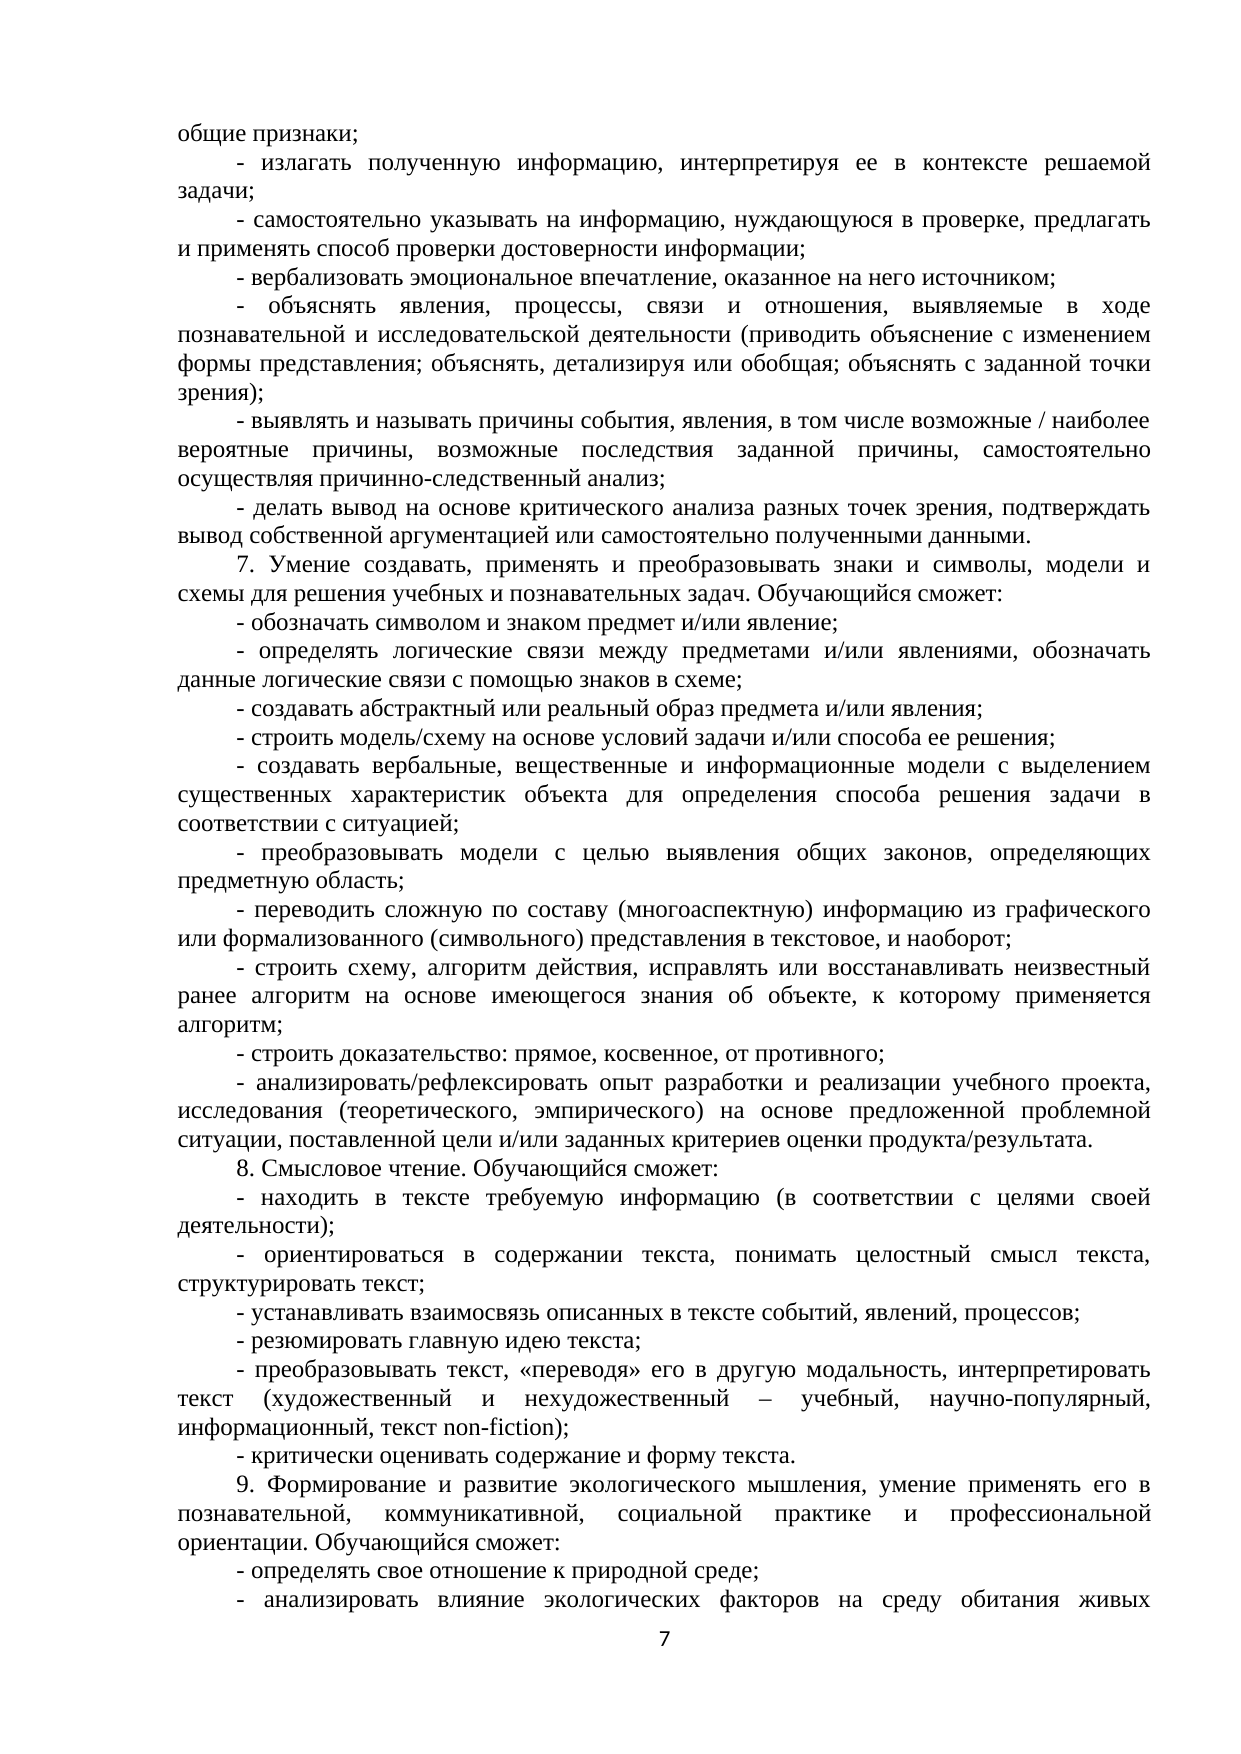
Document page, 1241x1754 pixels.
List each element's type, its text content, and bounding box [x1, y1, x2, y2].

text - резюмировать главную идею текста; [177, 1326, 1152, 1354]
text - самостоятельно указывать на информацию, нуждающуюся в проверке, предлагать и применять способ проверки достоверности информации; [177, 204, 1152, 262]
text - преобразовывать текст, «переводя» его в другую модальность, интерпретировать текст (художественный и нехудожественный – учебный, научно-популярный, информационный, текст non-fiction); [177, 1354, 1152, 1441]
text - выявлять и называть причины события, явления, в том числе возможные / наиболее вероятные причины, возможные последствия заданной причины, самостоятельно осуществляя причинно-следственный анализ; [177, 406, 1152, 492]
text - строить доказательство: прямое, косвенное, от противного; [177, 1038, 1152, 1067]
text - создавать вербальные, вещественные и информационные модели с выделением существенных характеристик объекта для определения способа решения задачи в соответствии с ситуацией; [177, 751, 1152, 837]
text 8. Смысловое чтение. Обучающийся сможет: [177, 1153, 1152, 1182]
text - ориентироваться в содержании текста, понимать целостный смысл текста, структурировать текст; [177, 1239, 1152, 1297]
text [177, 1584, 1152, 1613]
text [177, 118, 1152, 147]
text - обозначать символом и знаком предмет и/или явление; [177, 607, 1152, 636]
text - анализировать/рефлексировать опыт разработки и реализации учебного проекта, исследования (теоретического, эмпирического) на основе предложенной проблемной ситуации, поставленной цели и/или заданных критериев оценки продукта/результата. [177, 1067, 1152, 1153]
text 7. Умение создавать, применять и преобразовывать знаки и символы, модели и схемы для решения учебных и познавательных задач. Обучающийся сможет: [177, 549, 1152, 607]
text - вербализовать эмоциональное впечатление, оказанное на него источником; [177, 262, 1152, 291]
text - преобразовывать модели с целью выявления общих законов, определяющих предметную область; [177, 837, 1152, 894]
text - переводить сложную по составу (многоаспектную) информацию из графического или формализованного (символьного) представления в текстовое, и наоборот; [177, 894, 1152, 952]
text - излагать полученную информацию, интерпретируя ее в контексте решаемой задачи; [177, 147, 1152, 204]
text - устанавливать взаимосвязь описанных в тексте событий, явлений, процессов; [177, 1297, 1152, 1326]
text - строить схему, алгоритм действия, исправлять или восстанавливать неизвестный ранее алгоритм на основе имеющегося знания об объекте, к которому применяется алгоритм; [177, 952, 1152, 1038]
text - определять логические связи между предметами и/или явлениями, обозначать данные логические связи с помощью знаков в схеме; [177, 636, 1152, 693]
text - объяснять явления, процессы, связи и отношения, выявляемые в ходе познавательной и исследовательской деятельности (приводить объяснение с изменением формы представления; объяснять, детализируя или обобщая; объяснять с заданной точки зрения); [177, 291, 1152, 406]
text - создавать абстрактный или реальный образ предмета и/или явления; [177, 693, 1152, 722]
text - строить модель/схему на основе условий задачи и/или способа ее решения; [177, 722, 1152, 751]
text - критически оценивать содержание и форму текста. [177, 1441, 1152, 1469]
text - определять свое отношение к природной среде; [177, 1556, 1152, 1584]
text - находить в тексте требуемую информацию (в соответствии с целями своей деятельности); [177, 1182, 1152, 1239]
text - делать вывод на основе критического анализа разных точек зрения, подтверждать вывод собственной аргументацией или самостоятельно полученными данными. [177, 492, 1152, 549]
text 9. Формирование и развитие экологического мышления, умение применять его в познавательной, коммуникативной, социальной практике и профессиональной ориентации. Обучающийся сможет: [177, 1469, 1152, 1556]
